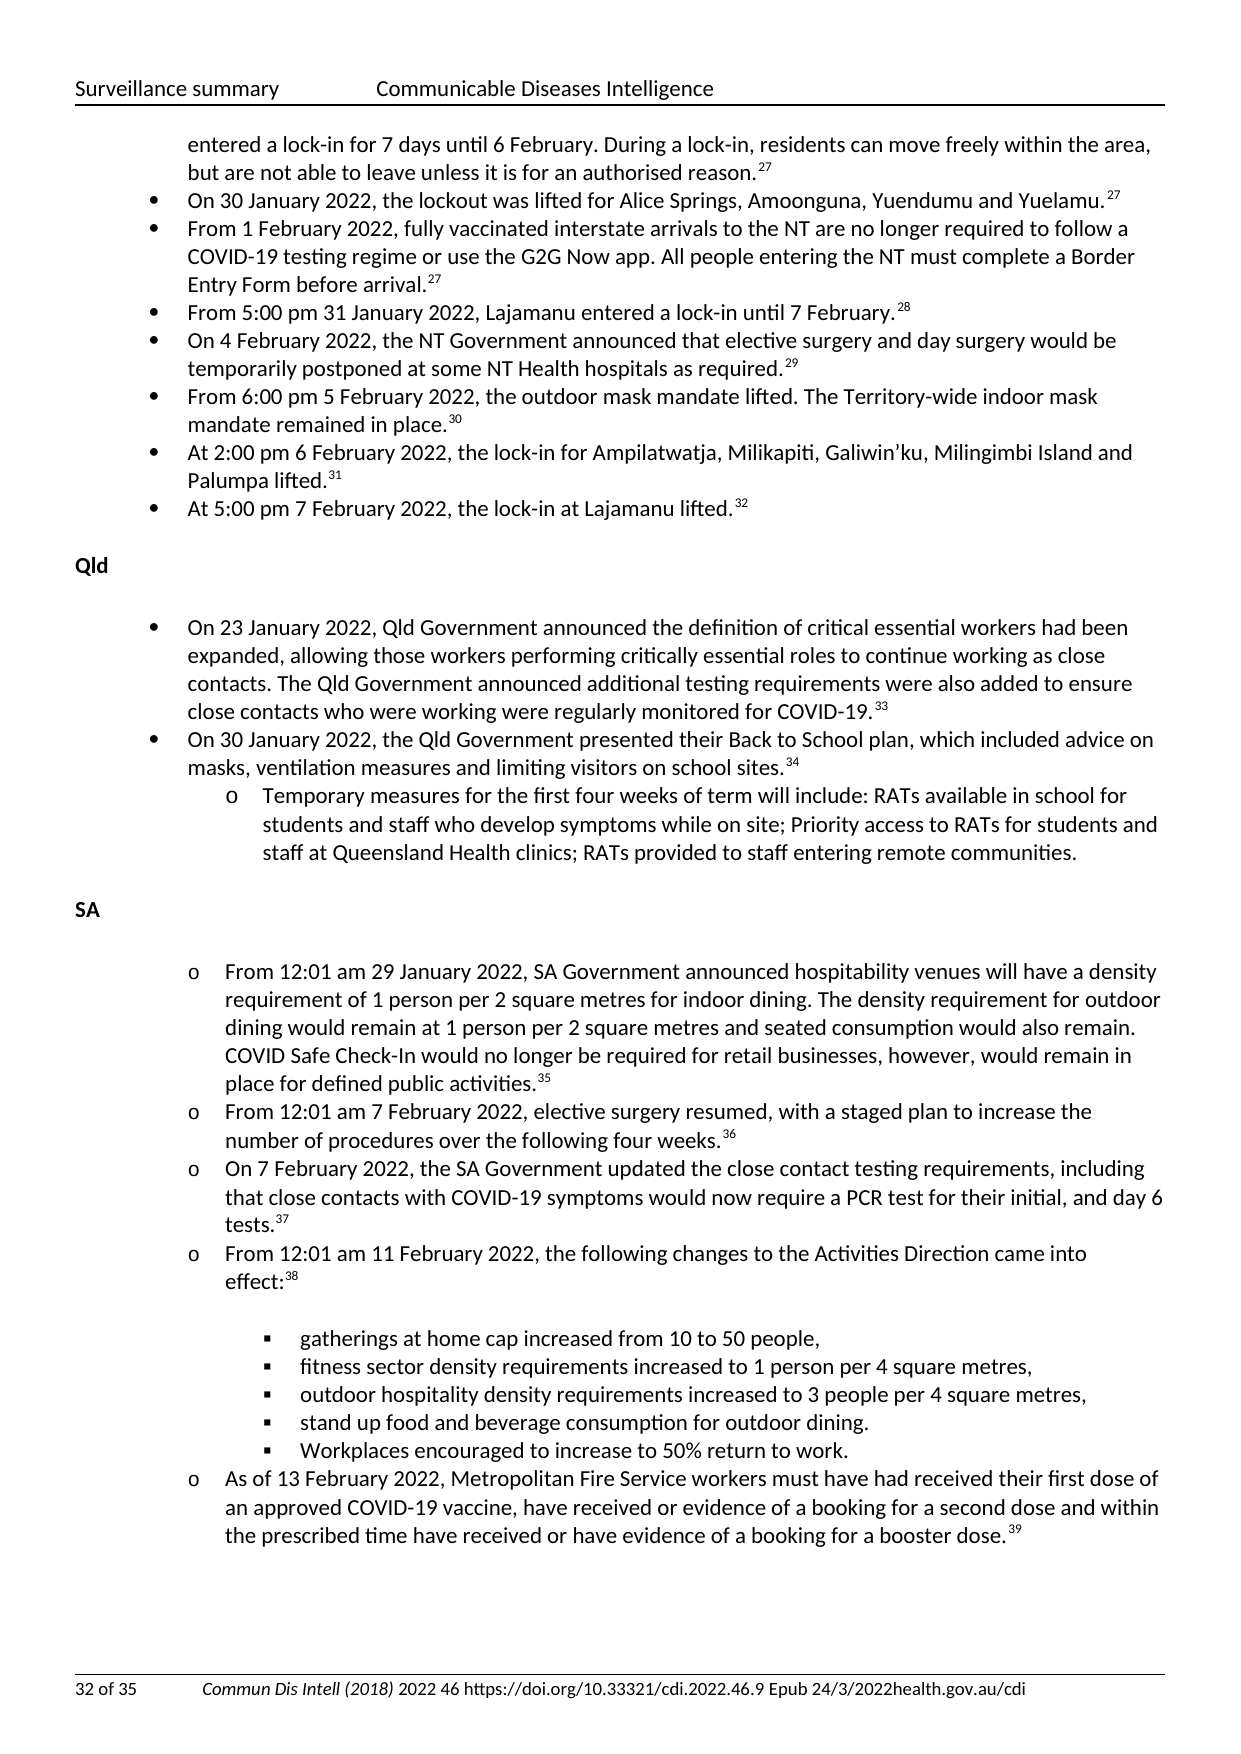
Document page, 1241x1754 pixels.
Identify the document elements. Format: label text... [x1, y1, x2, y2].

list As of 13 February 2022, Metropolitan Fire Service workers must have had received their first dose of an approved COVID-19 vaccine, have received or evidence of a booking for a second dose and within the prescribed time have received or have evidence of a booking for a booster dose.39 [187, 1464, 1165, 1549]
list Workplaces encouraged to increase to 50% return to work. [262, 1436, 1165, 1464]
list At 5:00 pm 7 February 2022, the lock-in at Lajamanu lifted.32 [150, 494, 1165, 522]
list stand up food and beverage consumption for outdoor dining. [262, 1408, 1165, 1436]
list Temporary measures for the first four weeks of term will include: RATs available in school for students and staff who develop symptoms while on site; Priority access to RATs for students and staff at Queensland Health clinics; RATs provided to staff entering remote communities. [225, 781, 1165, 866]
list From 12:01 am 7 February 2022, elective surgery resumed, with a staged plan to increase the number of procedures over the following four weeks.36 [187, 1097, 1165, 1154]
list On 4 February 2022, the NT Government announced that elective surgery and day surgery would be temporarily postponed at some NT Health hospitals as required.29 [150, 326, 1165, 382]
list On 7 February 2022, the SA Government updated the close contact testing requirements, including that close contacts with COVID-19 symptoms would now require a PCR test for their initial, and day 6 tests.37 [187, 1154, 1165, 1239]
list On 30 January 2022, the Qld Government presented their Back to School plan, which included advice on masks, ventilation measures and limiting visitors on school sites.34 [150, 725, 1165, 781]
list At 2:00 pm 6 February 2022, the lock-in for Ampilatwatja, Milikapiti, Galiwin’ku, Milingimbi Island and Palumpa lifted.31 [150, 438, 1165, 494]
list From 12:01 am 29 January 2022, SA Government announced hospitability venues will have a density requirement of 1 person per 2 square metres for indoor dining. The density requirement for outdoor dining would remain at 1 person per 2 square metres and seated consumption would also remain. COVID Safe Check-In would no longer be required for retail businesses, however, would remain in place for defined public activities.35 [187, 957, 1165, 1097]
list gatherings at home cap increased from 10 to 50 people, [262, 1324, 1165, 1352]
list outdoor hospitality density requirements increased to 3 people per 4 square metres, [262, 1380, 1165, 1408]
text Qld [75, 552, 1165, 580]
list On 30 January 2022, the lockout was lifted for Alice Springs, Amoonguna, Yuendumu and Yuelamu.27 [150, 186, 1165, 214]
list From 6:00 pm 5 February 2022, the outdoor mask mandate lifted. The Territory-wide indoor mask mandate remained in place.30 [150, 382, 1165, 438]
list fitness sector density requirements increased to 1 person per 4 square metres, [262, 1352, 1165, 1380]
list On 23 January 2022, Qld Government announced the definition of critical essential workers had been expanded, allowing those workers performing critically essential roles to continue working as close contacts. The Qld Government announced additional testing requirements were also added to ensure close contacts who were working were regularly monitored for COVID-19.33 [150, 613, 1165, 725]
list From 12:01 am 11 February 2022, the following changes to the Activities Direction came into effect:38 [187, 1239, 1165, 1295]
text SA [75, 896, 1165, 923]
list From 5:00 pm 31 January 2022, Lajamanu entered a lock-in until 7 February.28 [150, 298, 1165, 326]
list From 1 February 2022, fully vaccinated interstate arrivals to the NT are no longer required to follow a COVID-19 testing regime or use the G2G Now app. All people entering the NT must complete a Border Entry Form before arrival.27 [150, 214, 1165, 298]
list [150, 130, 1165, 186]
